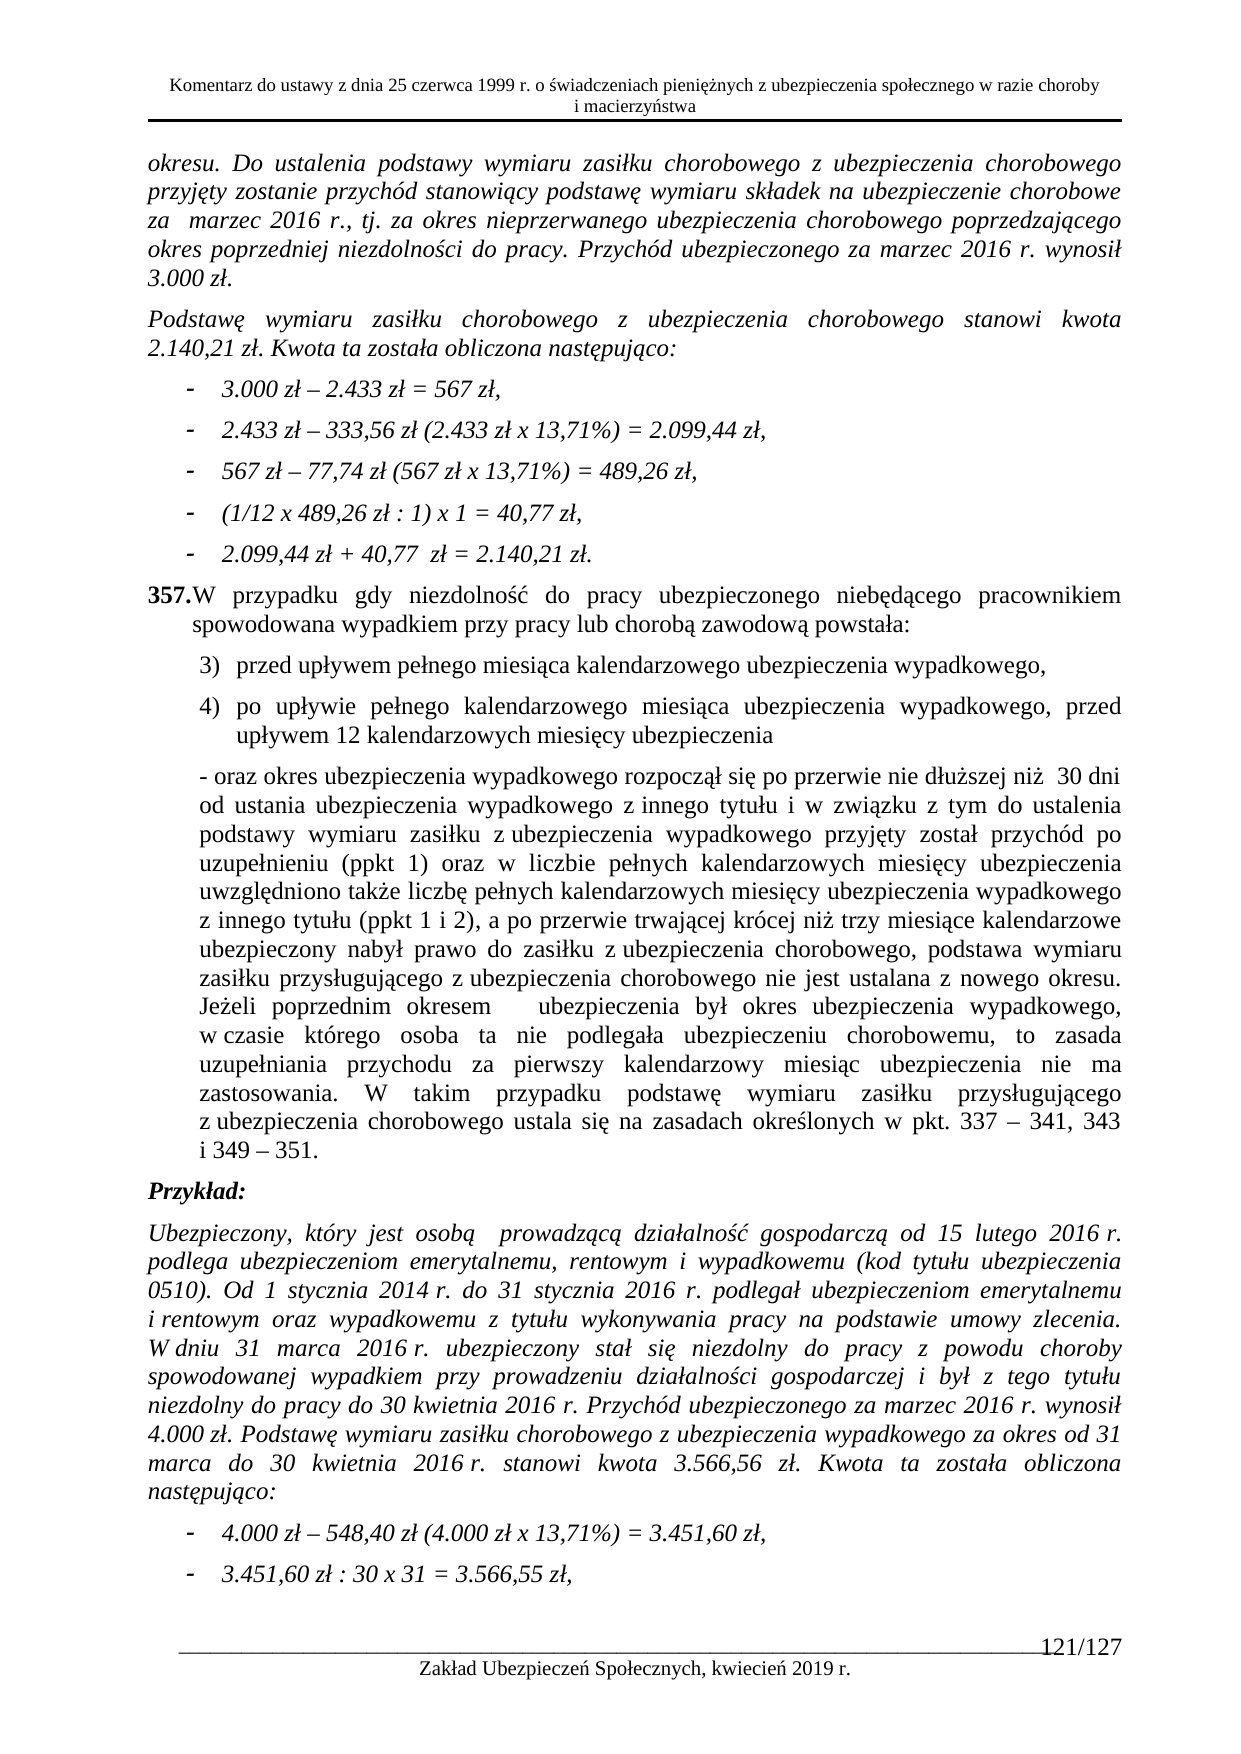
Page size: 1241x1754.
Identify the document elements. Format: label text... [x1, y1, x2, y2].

list 3.000 zł – 2.433 zł = 567 zł, [184, 374, 1122, 403]
list 2.099,44 zł + 40,77 zł = 2.140,21 zł. [184, 539, 1122, 568]
list po upływie pełnego kalendarzowego miesiąca ubezpieczenia wypadkowego, przed upływem 12 kalendarzowych miesięcy ubezpieczenia [199, 691, 1122, 749]
list 567 zł – 77,74 zł (567 zł x 13,71%) = 489,26 zł, [184, 456, 1122, 485]
text Podstawę wymiaru zasiłku chorobowego z ubezpieczenia chorobowego stanowi kwota 2.140,21 zł. Kwota ta została obliczona następująco: [148, 304, 1122, 361]
list W przypadku gdy niezdolność do pracy ubezpieczonego niebędącego pracownikiem spowodowana wypadkiem przy pracy lub chorobą zawodową powstała: [148, 580, 1122, 638]
list 2.433 zł – 333,56 zł (2.433 zł x 13,71%) = 2.099,44 zł, [184, 415, 1122, 444]
text Przykład: [148, 1176, 1122, 1205]
text - oraz okres ubezpieczenia wypadkowego rozpoczął się po przerwie nie dłuższej niż 30 dni od ustania ubezpieczenia wypadkowego z innego tytułu i w związku z tym do ustalenia podstawy wymiaru zasiłku z ubezpieczenia wypadkowego przyjęty został przychód po uzupełnieniu (ppkt 1) oraz w liczbie pełnych kalendarzowych miesięcy ubezpieczenia uwzględniono także liczbę pełnych kalendarzowych miesięcy ubezpieczenia wypadkowego z innego tytułu (ppkt 1 i 2), a po przerwie trwającej krócej niż trzy miesiące kalendarzowe ubezpieczony nabył prawo do zasiłku z ubezpieczenia chorobowego, podstawa wymiaru zasiłku przysługującego z ubezpieczenia chorobowego nie jest ustalana z nowego okresu. Jeżeli poprzednim okresem ubezpieczenia był okres ubezpieczenia wypadkowego, w czasie którego osoba ta nie podlegała ubezpieczeniu chorobowemu, to zasada uzupełniania przychodu za pierwszy kalendarzowy miesiąc ubezpieczenia nie ma zastosowania. W takim przypadku podstawę wymiaru zasiłku przysługującego z ubezpieczenia chorobowego ustala się na zasadach określonych w pkt. 337 – 341, 343 i 349 – 351. [199, 761, 1122, 1164]
list 4.000 zł – 548,40 zł (4.000 zł x 13,71%) = 3.451,60 zł, [184, 1518, 1122, 1546]
list 3.451,60 zł : 30 x 31 = 3.566,55 zł, [184, 1559, 1122, 1588]
list (1/12 x 489,26 zł : 1) x 1 = 40,77 zł, [184, 498, 1122, 526]
text Ubezpieczony, który jest osobą prowadzącą działalność gospodarczą od 15 lutego 2016 r. podlega ubezpieczeniom emerytalnemu, rentowym i wypadkowemu (kod tytułu ubezpieczenia 0510). Od 1 stycznia 2014 r. do 31 stycznia 2016 r. podlegał ubezpieczeniom emerytalnemu i rentowym oraz wypadkowemu z tytułu wykonywania pracy na podstawie umowy zlecenia. W dniu 31 marca 2016 r. ubezpieczony stał się niezdolny do pracy z powodu choroby spowodowanej wypadkiem przy prowadzeniu działalności gospodarczej i był z tego tytułu niezdolny do pracy do 30 kwietnia 2016 r. Przychód ubezpieczonego za marzec 2016 r. wynosił 4.000 zł. Podstawę wymiaru zasiłku chorobowego z ubezpieczenia wypadkowego za okres od 31 marca do 30 kwietnia 2016 r. stanowi kwota 3.566,56 zł. Kwota ta została obliczona następująco: [148, 1218, 1122, 1505]
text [148, 148, 1122, 291]
list przed upływem pełnego miesiąca kalendarzowego ubezpieczenia wypadkowego, [199, 650, 1122, 679]
